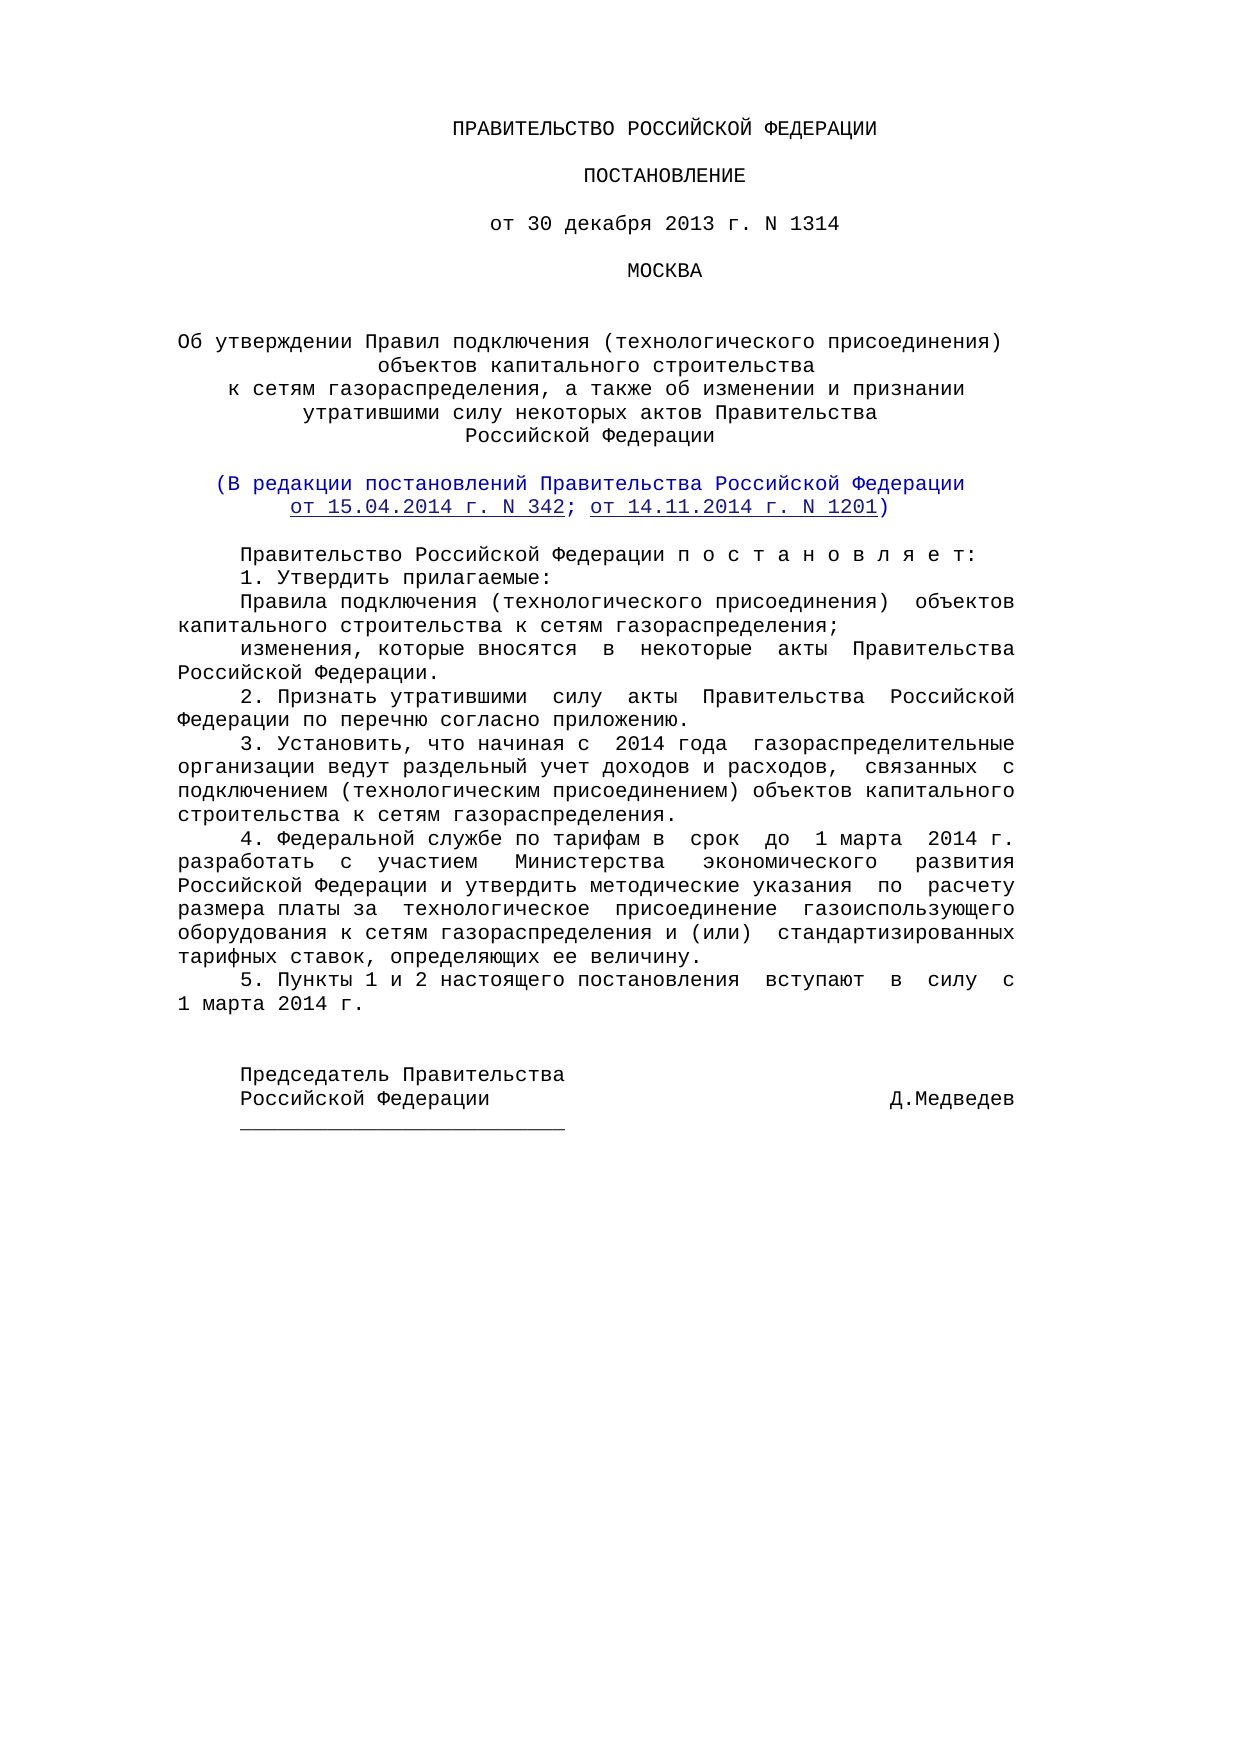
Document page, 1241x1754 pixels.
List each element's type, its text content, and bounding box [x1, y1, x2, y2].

text Правила подключения (технологического присоединения) объектов [177, 591, 1152, 615]
text Российской Федерации Д.Медведев [177, 1088, 1152, 1111]
text МОСКВА [177, 260, 1152, 284]
text Федерации по перечню согласно приложению. [177, 709, 1152, 733]
text Российской Федерации и утвердить методические указания по расчету [177, 875, 1152, 898]
text к сетям газораспределения, а также об изменении и признании [177, 378, 1152, 402]
text Председатель Правительства [177, 1064, 1152, 1088]
text Об утверждении Правил подключения (технологического присоединения) [177, 331, 1152, 354]
text объектов капитального строительства [177, 354, 1152, 378]
text 5. Пункты 1 и 2 настоящего постановления вступают в силу с [177, 969, 1152, 993]
text 3. Установить, что начиная с 2014 года газораспределительные [177, 733, 1152, 757]
text 1 марта 2014 г. [177, 993, 1152, 1017]
text 2. Признать утратившими силу акты Правительства Российской [177, 686, 1152, 709]
text утратившими силу некоторых актов Правительства [177, 402, 1152, 426]
text размера платы за технологическое присоединение газоиспользующего [177, 898, 1152, 922]
text Правительство Российской Федерации п о с т а н о в л я е т: [177, 544, 1152, 567]
text строительства к сетям газораспределения. [177, 804, 1152, 827]
text капитального строительства к сетям газораспределения; [177, 615, 1152, 638]
text ПОСТАНОВЛЕНИЕ [177, 165, 1152, 189]
text организации ведут раздельный учет доходов и расходов, связанных с [177, 757, 1152, 780]
text Российской Федерации. [177, 662, 1152, 686]
text от 15.04.2014 г. N 342; от 14.11.2014 г. N 1201) [177, 496, 1152, 520]
text от 30 декабря 2013 г. N 1314 [177, 213, 1152, 236]
text Российской Федерации [177, 426, 1152, 449]
text 1. Утвердить прилагаемые: [177, 567, 1152, 591]
text подключением (технологическим присоединением) объектов капитального [177, 780, 1152, 804]
text 4. Федеральной службе по тарифам в срок до 1 марта 2014 г. [177, 827, 1152, 851]
text оборудования к сетям газораспределения и (или) стандартизированных [177, 922, 1152, 946]
text (В редакции постановлений Правительства Российской Федерации [177, 473, 1152, 496]
text разработать с участием Министерства экономического развития [177, 851, 1152, 875]
text ПРАВИТЕЛЬСТВО РОССИЙСКОЙ ФЕДЕРАЦИИ [177, 118, 1152, 142]
text тарифных ставок, определяющих ее величину. [177, 946, 1152, 969]
text __________________________ [177, 1111, 1152, 1135]
text изменения, которые вносятся в некоторые акты Правительства [177, 638, 1152, 662]
